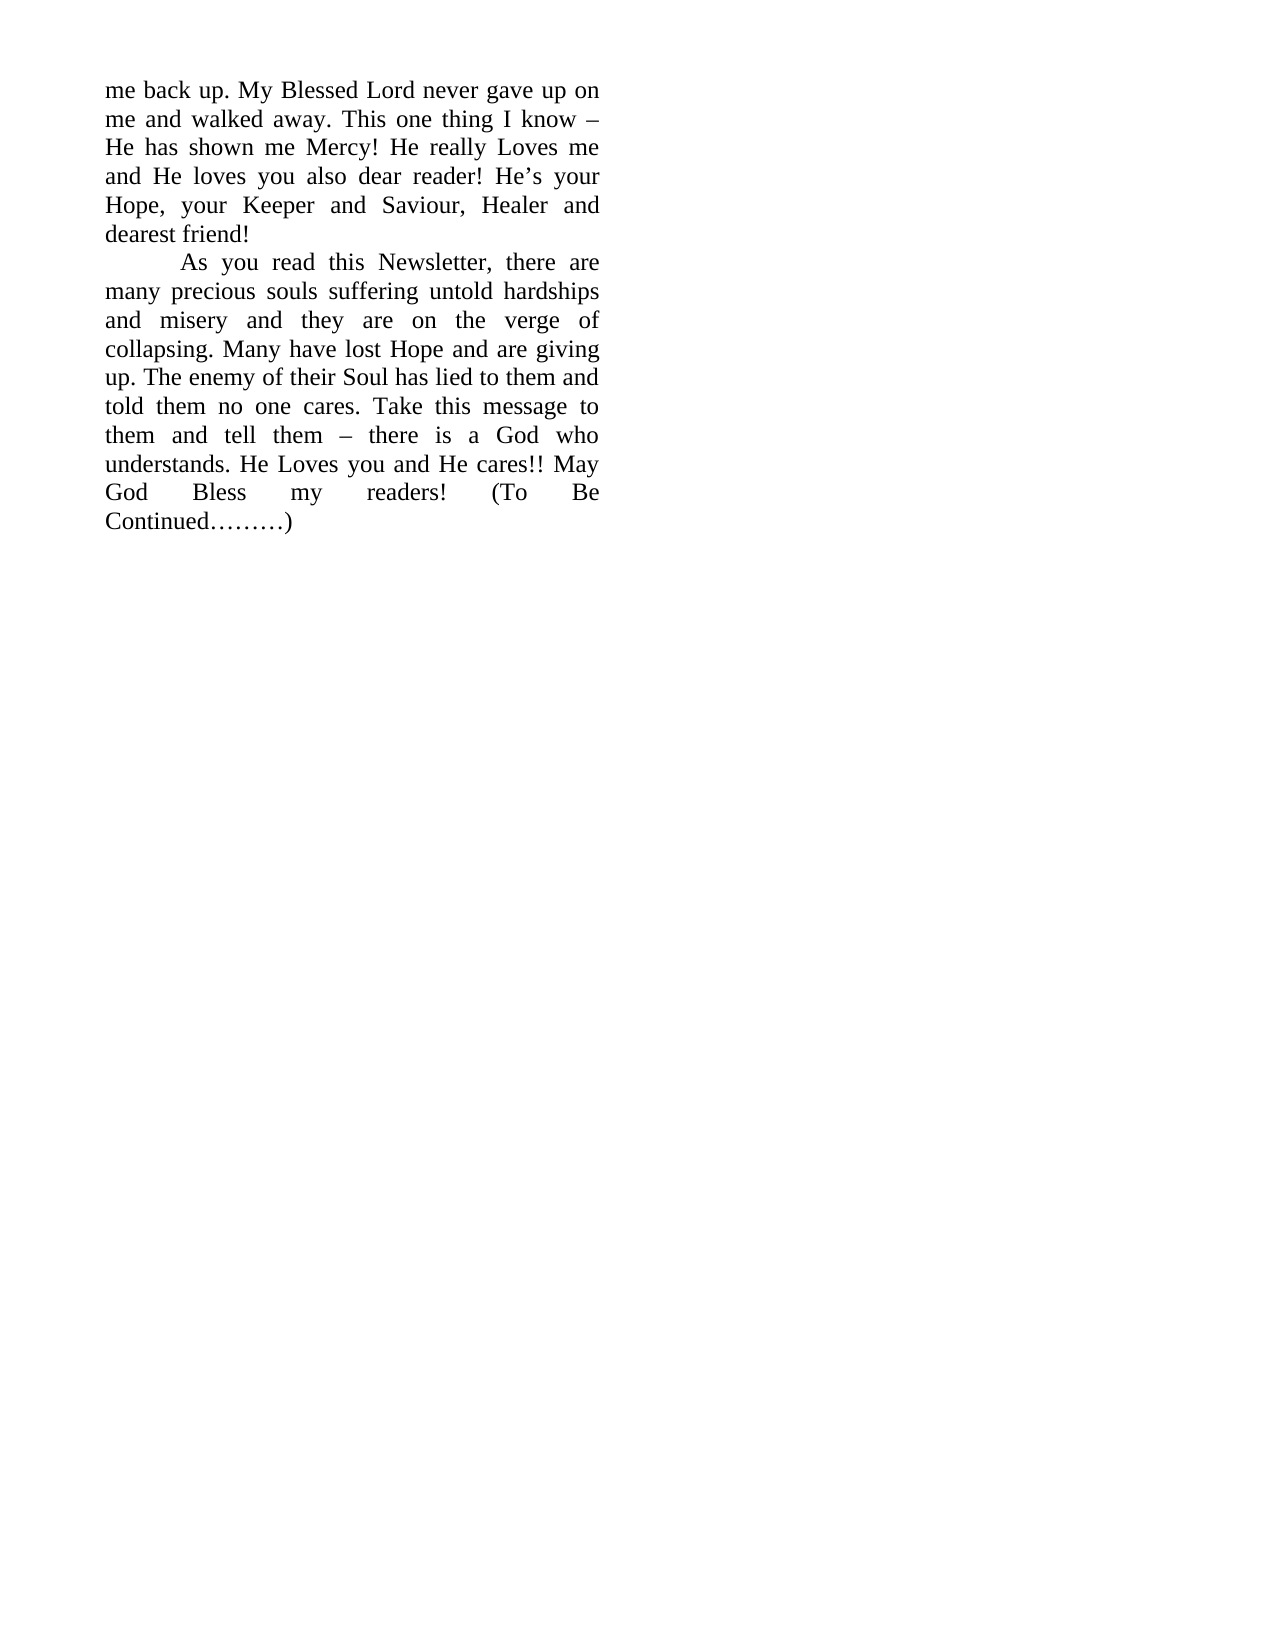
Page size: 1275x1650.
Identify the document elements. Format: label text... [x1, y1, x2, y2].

text As you read this Newsletter, there are many precious souls suffering untold hardships and misery and they are on the verge of collapsing. Many have lost Hope and are giving up. The enemy of their Soul has lied to them and told them no one cares. Take this message to them and tell them – there is a God who understands. He Loves you and He cares!! May God Bless my readers! (To Be Continued………) [105, 247, 600, 535]
